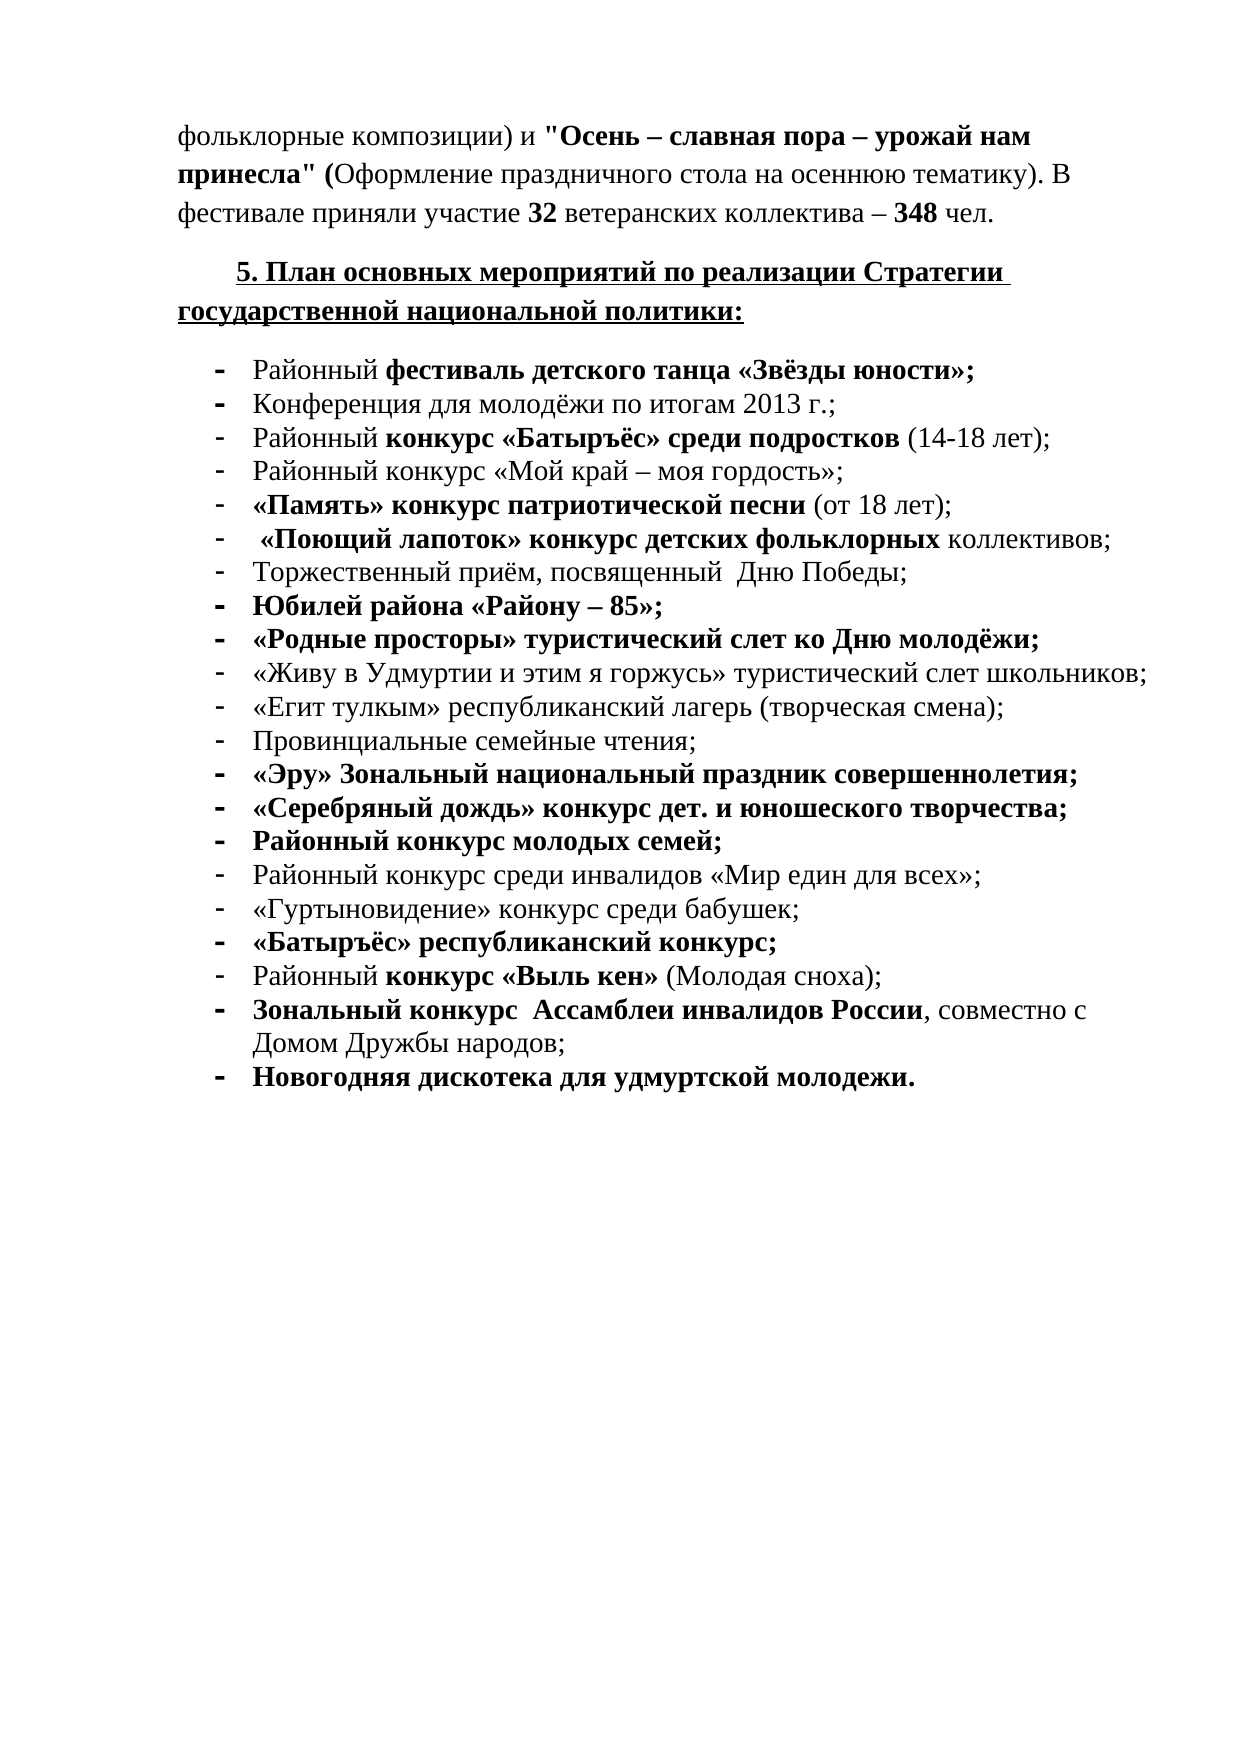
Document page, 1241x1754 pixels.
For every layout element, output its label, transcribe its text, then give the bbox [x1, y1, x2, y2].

list Провинциальные семейные чтения; [215, 723, 1152, 756]
list Районный фестиваль детского танца «Звёзды юности»; [215, 352, 1152, 386]
list Районный конкурс «Выль кен» (Молодая сноха); [215, 958, 1152, 992]
list «Поющий лапоток» конкурс детских фольклорных коллективов; [215, 521, 1152, 554]
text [177, 118, 1152, 229]
text 5. План основных мероприятий по реализации Стратегии государственной национальной политики: [177, 254, 1152, 327]
list Районный конкурс «Батыръёс» среди подростков (14-18 лет); [215, 420, 1152, 453]
list Районный конкурс среди инвалидов «Мир един для всех»; [215, 857, 1152, 891]
list Зональный конкурс Ассамблеи инвалидов России, совместно с Домом Дружбы народов; [215, 992, 1152, 1059]
list «Эру» Зональный национальный праздник совершеннолетия; [215, 756, 1152, 790]
list «Живу в Удмуртии и этим я горжусь» туристический слет школьников; [215, 655, 1152, 689]
list «Серебряный дождь» конкурс дет. и юношеского творчества; [215, 790, 1152, 823]
list «Гуртыновидение» конкурс среди бабушек; [215, 891, 1152, 924]
list «Родные просторы» туристический слет ко Дню молодёжи; [215, 622, 1152, 655]
list Юбилей района «Району – 85»; [215, 588, 1152, 622]
list Районный конкурс молодых семей; [215, 823, 1152, 857]
list «Батыръёс» республиканский конкурс; [215, 924, 1152, 958]
list «Память» конкурс патриотической песни (от 18 лет); [215, 487, 1152, 521]
list Районный конкурс «Мой край – моя гордость»; [215, 453, 1152, 487]
list Конференция для молодёжи по итогам .; [215, 386, 1152, 420]
list Торжественный приём, посвященный Дню Победы; [215, 554, 1152, 588]
list «Егит тулкым» республиканский лагерь (творческая смена); [215, 689, 1152, 723]
list Новогодняя дискотека для удмуртской молодежи. [215, 1059, 1152, 1093]
